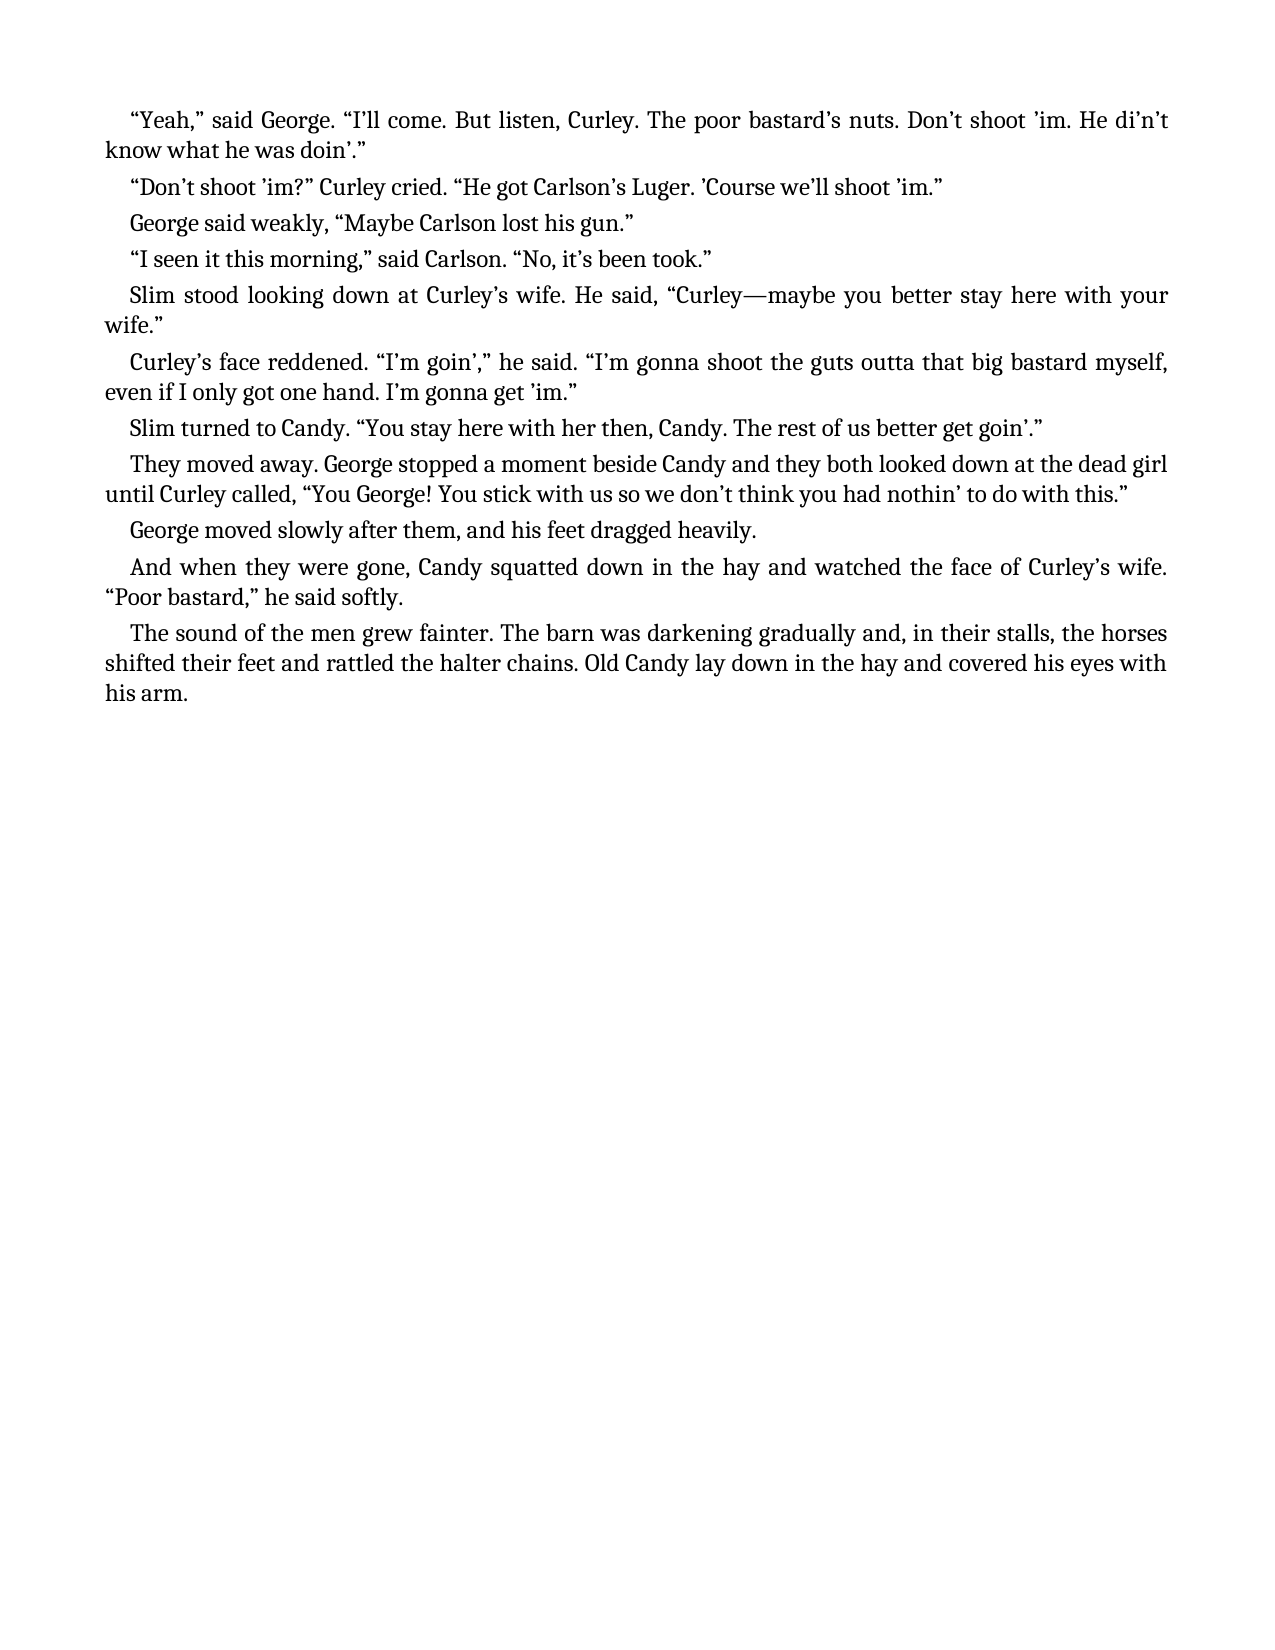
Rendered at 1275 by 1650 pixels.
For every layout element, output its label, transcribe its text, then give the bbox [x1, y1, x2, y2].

text They moved away. George stopped a moment beside Candy and they both looked down at the dead girl until Curley called, “You George! You stick with us so we don’t think you had nothin’ to do with this.” [105, 449, 1170, 509]
text Curley’s face reddened. “I’m goin’,” he said. “I’m gonna shoot the guts outta that big bastard myself, even if I only got one hand. I’m gonna get ’im.” [105, 346, 1170, 406]
text Slim stood looking down at Curley’s wife. He said, “Curley—maybe you better stay here with your wife.” [105, 280, 1170, 340]
text George moved slowly after them, and his feet dragged heavily. [105, 515, 1170, 545]
text Slim turned to Candy. “You stay here with her then, Candy. The rest of us better get goin’.” [105, 412, 1170, 442]
text “Don’t shoot ’im?” Curley cried. “He got Carlson’s Luger. ’Course we’ll shoot ’im.” [105, 171, 1170, 201]
text “I seen it this morning,” said Carlson. “No, it’s been took.” [105, 244, 1170, 274]
text George said weakly, “Maybe Carlson lost his gun.” [105, 207, 1170, 237]
text “Yeah,” said George. “I’ll come. But listen, Curley. The poor bastard’s nuts. Don’t shoot ’im. He di’n’t know what he was doin’.” [105, 105, 1170, 165]
text And when they were gone, Candy squatted down in the hay and watched the face of Curley’s wife. “Poor bastard,” he said softly. [105, 551, 1170, 611]
text The sound of the men grew fainter. The barn was darkening gradually and, in their stalls, the horses shifted their feet and rattled the halter chains. Old Candy lay down in the hay and covered his eyes with his arm. [105, 617, 1170, 707]
